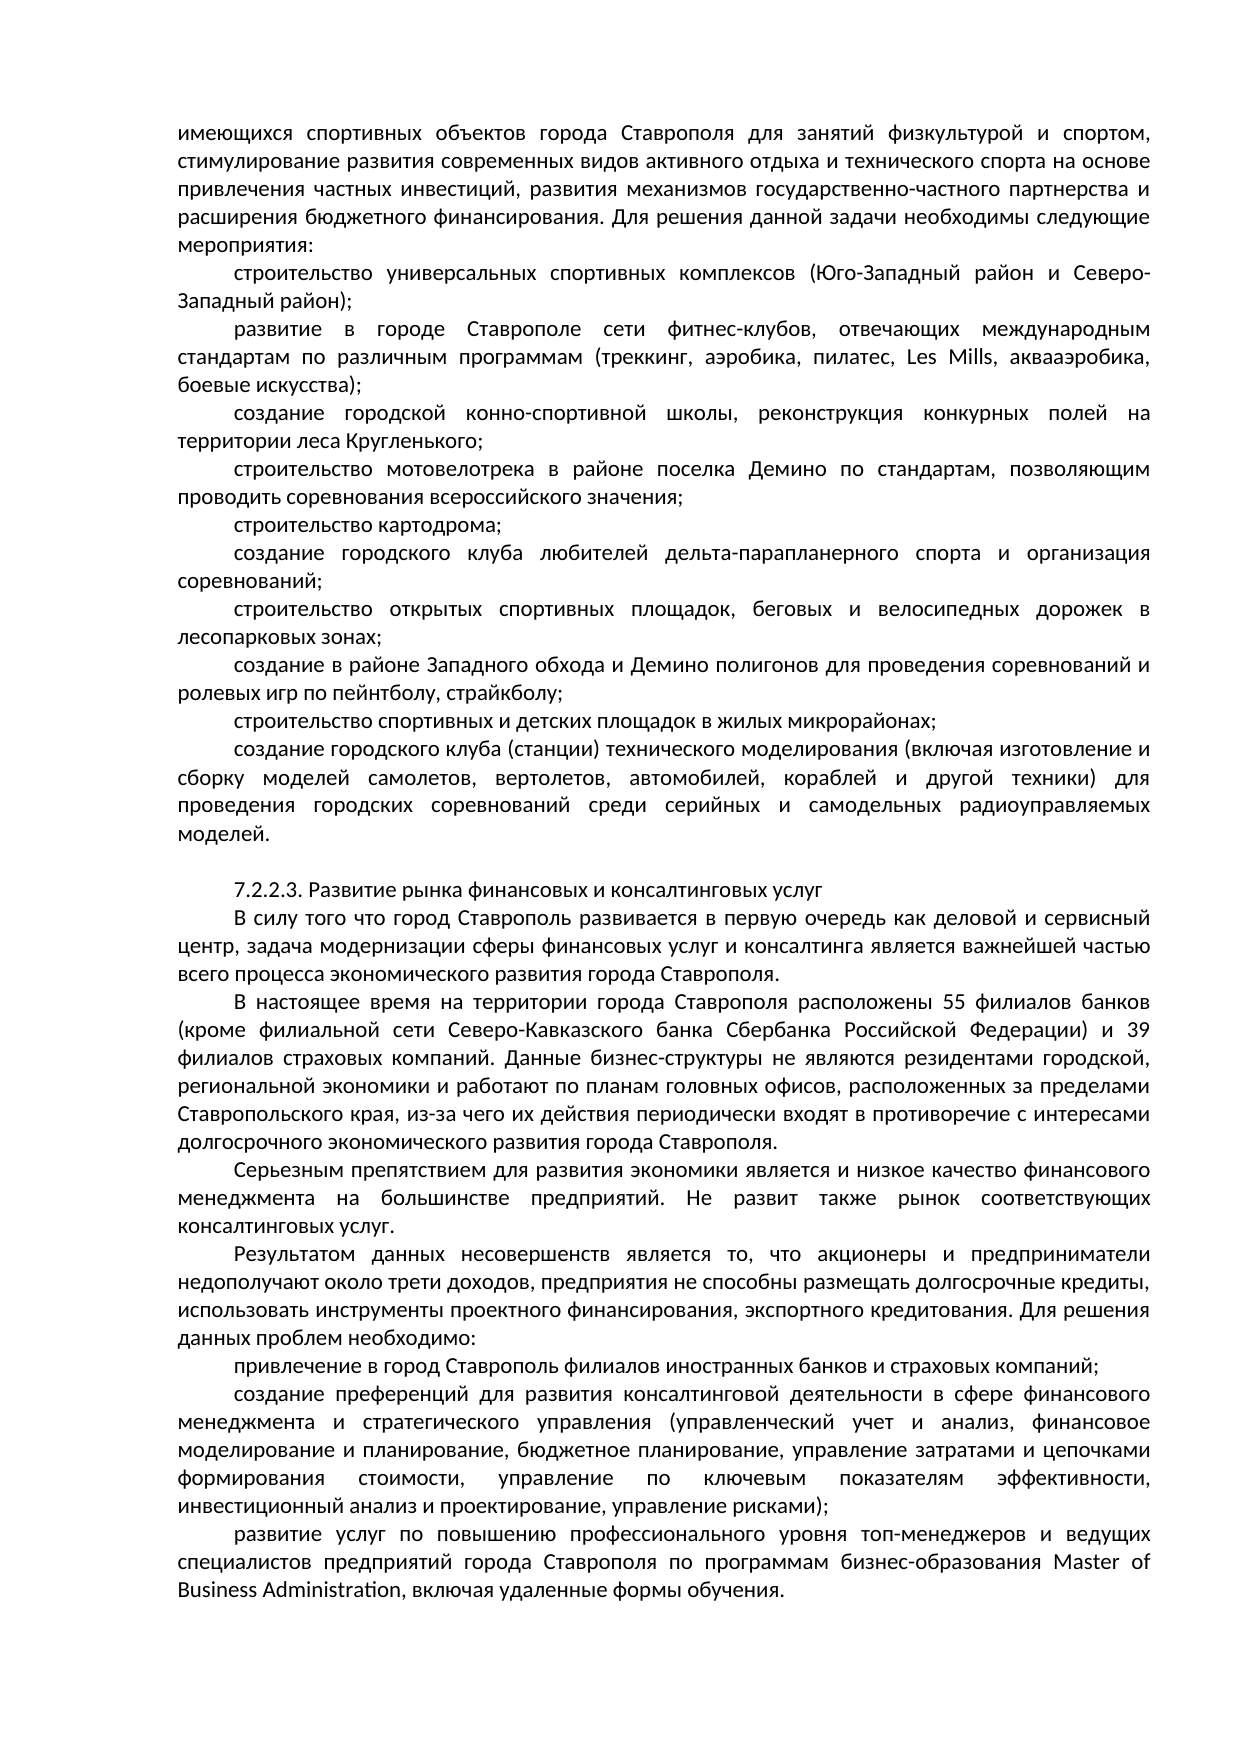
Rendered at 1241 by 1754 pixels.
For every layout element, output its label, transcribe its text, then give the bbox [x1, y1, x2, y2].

text привлечение в город Ставрополь филиалов иностранных банков и страховых компаний; [177, 1351, 1152, 1379]
text развитие в городе Ставрополе сети фитнес-клубов, отвечающих международным стандартам по различным программам (треккинг, аэробика, пилатес, Les Mills, аквааэробика, боевые искусства); [177, 314, 1152, 398]
text развитие услуг по повышению профессионального уровня топ-менеджеров и ведущих специалистов предприятий города Ставрополя по программам бизнес-образования Master of Business Administration, включая удаленные формы обучения. [177, 1519, 1152, 1603]
text строительство мотовелотрека в районе поселка Демино по стандартам, позволяющим проводить соревнования всероссийского значения; [177, 454, 1152, 510]
text строительство картодрома; [177, 510, 1152, 538]
text В силу того что город Ставрополь развивается в первую очередь как деловой и сервисный центр, задача модернизации сферы финансовых услуг и консалтинга является важнейшей частью всего процесса экономического развития города Ставрополя. [177, 903, 1152, 987]
text создание городской конно-спортивной школы, реконструкция конкурных полей на территории леса Кругленького; [177, 398, 1152, 454]
text В настоящее время на территории города Ставрополя расположены 55 филиалов банков (кроме филиальной сети Северо-Кавказского банка Сбербанка Российской Федерации) и 39 филиалов страховых компаний. Данные бизнес-структуры не являются резидентами городской, региональной экономики и работают по планам головных офисов, расположенных за пределами Ставропольского края, из-за чего их действия периодически входят в противоречие с интересами долгосрочного экономического развития города Ставрополя. [177, 987, 1152, 1155]
text создание в районе Западного обхода и Демино полигонов для проведения соревнований и ролевых игр по пейнтболу, страйкболу; [177, 651, 1152, 707]
text создание городского клуба любителей дельта-парапланерного спорта и организация соревнований; [177, 538, 1152, 594]
text строительство открытых спортивных площадок, беговых и велосипедных дорожек в лесопарковых зонах; [177, 594, 1152, 651]
text создание преференций для развития консалтинговой деятельности в сфере финансового менеджмента и стратегического управления (управленческий учет и анализ, финансовое моделирование и планирование, бюджетное планирование, управление затратами и цепочками формирования стоимости, управление по ключевым показателям эффективности, инвестиционный анализ и проектирование, управление рисками); [177, 1379, 1152, 1519]
text строительство универсальных спортивных комплексов (Юго-Западный район и Северо-Западный район); [177, 258, 1152, 314]
text создание городского клуба (станции) технического моделирования (включая изготовление и сборку моделей самолетов, вертолетов, автомобилей, кораблей и другой техники) для проведения городских соревнований среди серийных и самодельных радиоуправляемых моделей. [177, 734, 1152, 847]
text Результатом данных несовершенств является то, что акционеры и предприниматели недополучают около трети доходов, предприятия не способны размещать долгосрочные кредиты, использовать инструменты проектного финансирования, экспортного кредитования. Для решения данных проблем необходимо: [177, 1239, 1152, 1351]
text 7.2.2.3. Развитие рынка финансовых и консалтинговых услуг [177, 875, 1152, 903]
text строительство спортивных и детских площадок в жилых микрорайонах; [177, 707, 1152, 734]
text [177, 118, 1152, 258]
text Серьезным препятствием для развития экономики является и низкое качество финансового менеджмента на большинстве предприятий. Не развит также рынок соответствующих консалтинговых услуг. [177, 1155, 1152, 1239]
